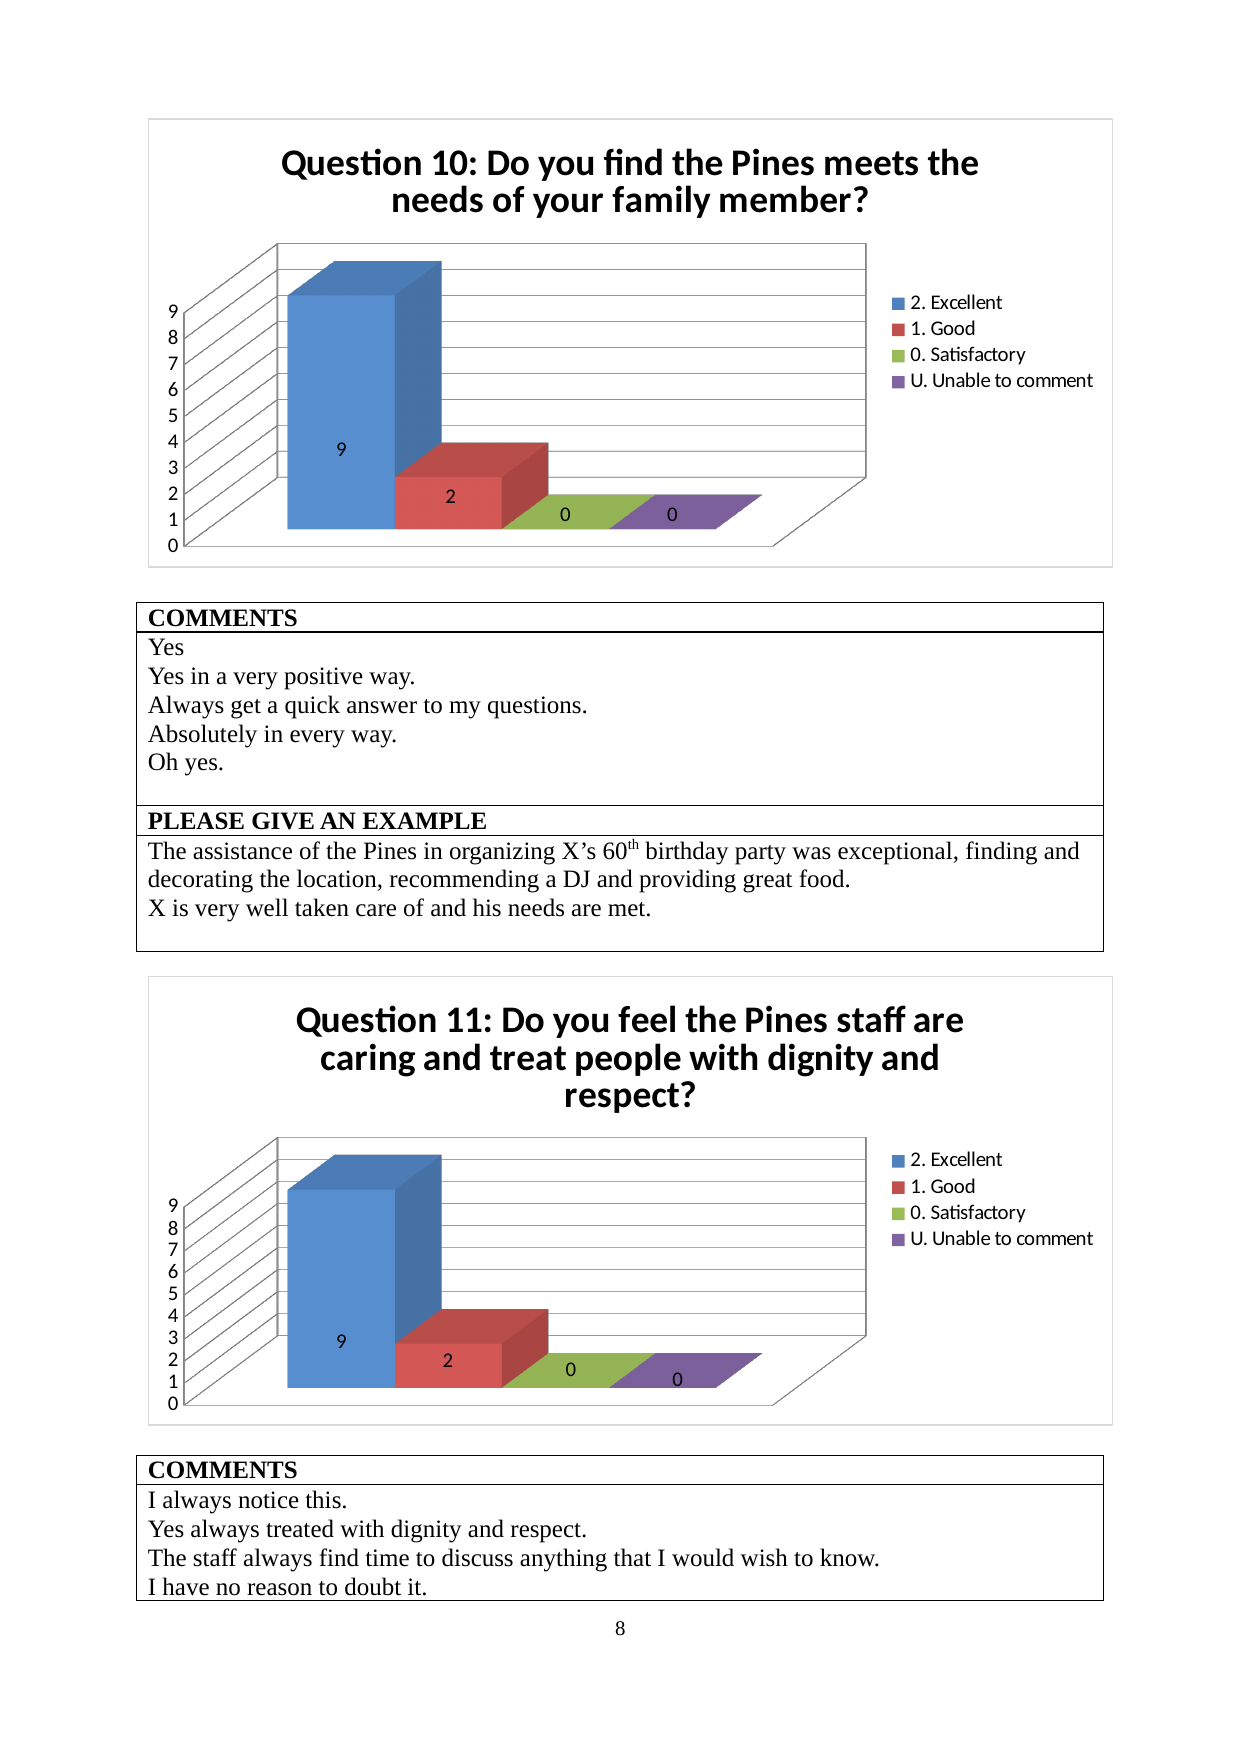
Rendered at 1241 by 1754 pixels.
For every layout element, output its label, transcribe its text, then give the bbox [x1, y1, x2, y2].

table_cell The assistance of the Pines in organizing X’s 60th birthday party was exceptional, finding and decorating the location, recommending a DJ and providing great food. X is very well taken care of and his needs are met. [137, 836, 1103, 951]
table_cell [137, 1485, 1103, 1600]
table_header COMMENTS [137, 1456, 1103, 1484]
table_header COMMENTS [137, 603, 1103, 631]
table_cell PLEASE GIVE AN EXAMPLE [137, 806, 1103, 835]
table_cell Yes Yes in a very positive way. Always get a quick answer to my questions. Absolutely in every way. Oh yes. [137, 633, 1103, 805]
